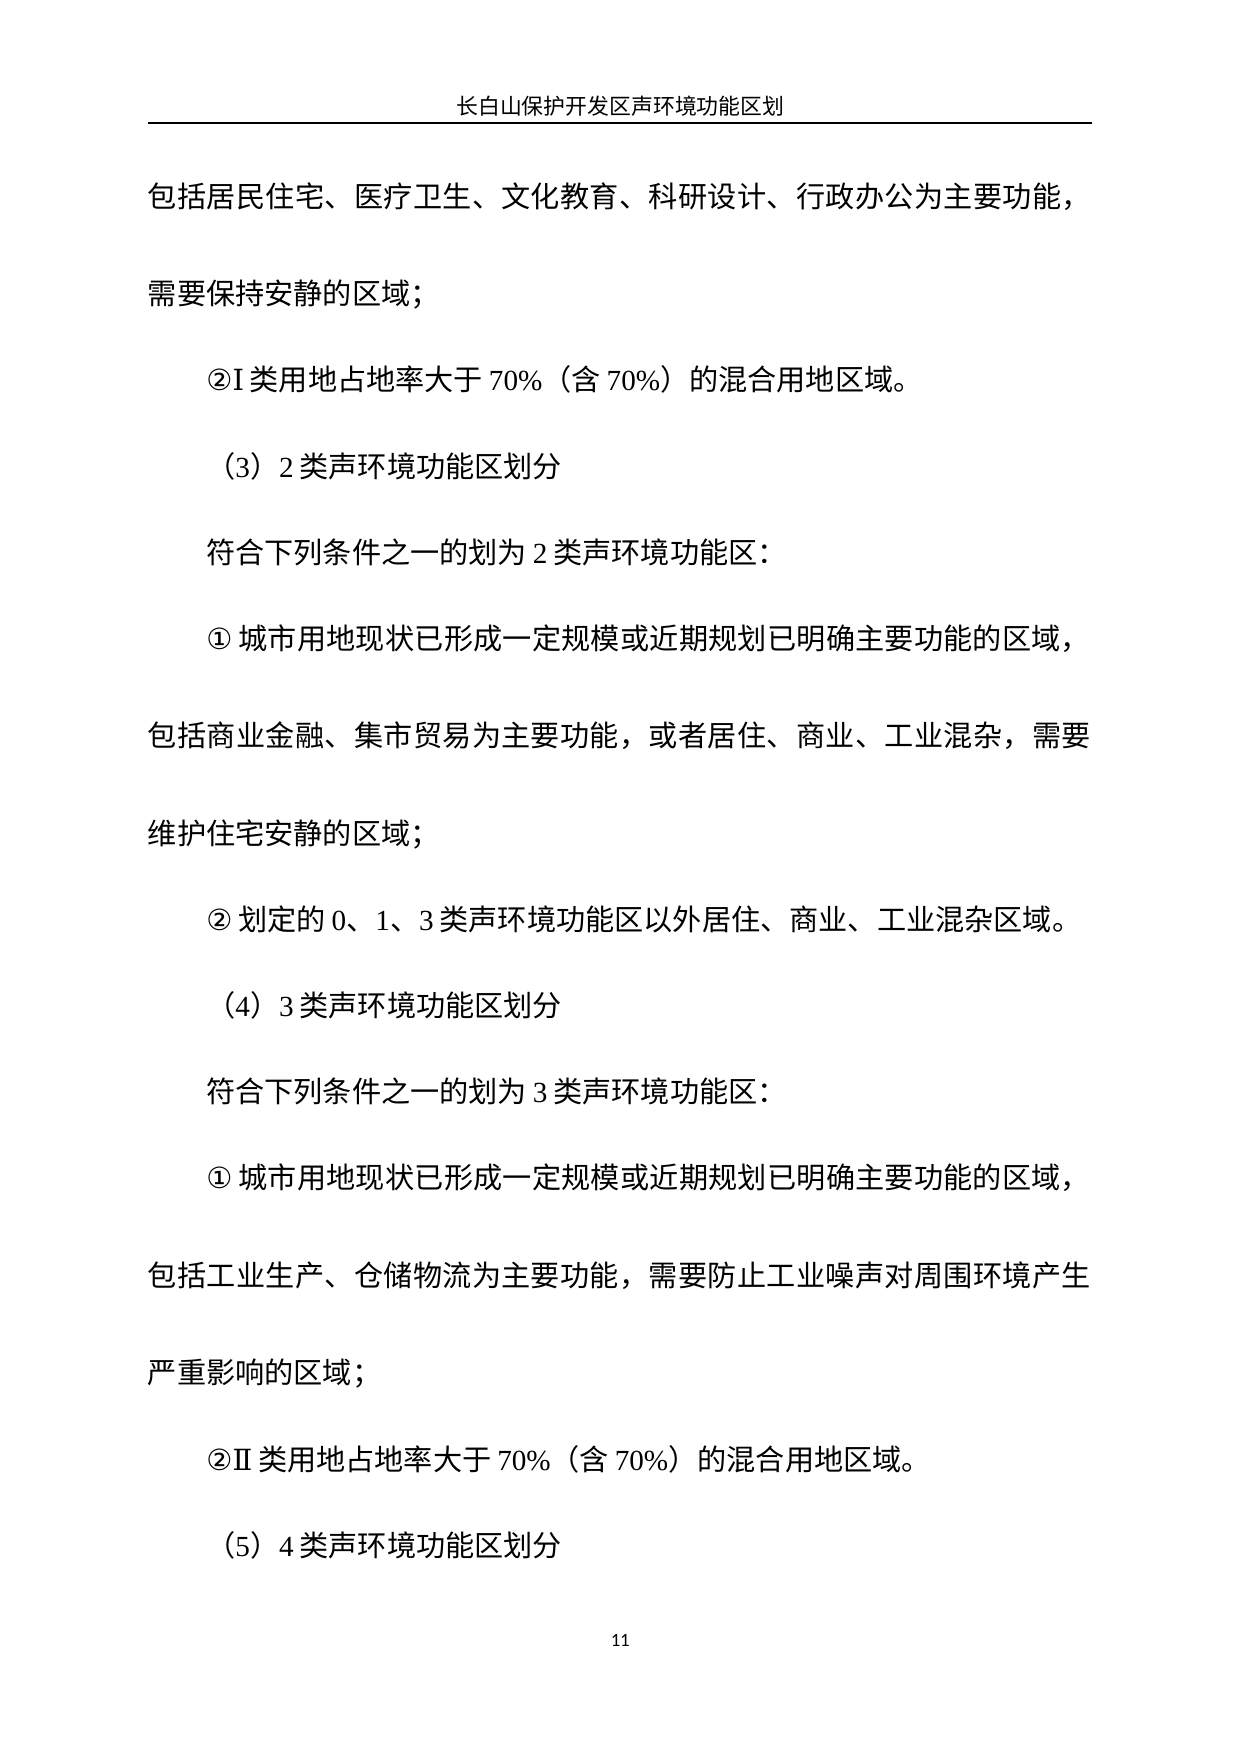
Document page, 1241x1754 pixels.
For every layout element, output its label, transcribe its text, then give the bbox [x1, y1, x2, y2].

text ①城市用地现状已形成一定规模或近期规划已明确主要功能的区域，包括工业生产、仓储物流为主要功能，需要防止工业噪声对周围环境产生严重影响的区域； [148, 1144, 1092, 1404]
text ②Ⅱ类用地占地率大于70%（含70%）的混合用地区域。 [148, 1425, 1092, 1490]
text ①城市用地现状已形成一定规模或近期规划已明确主要功能的区域，包括商业金融、集市贸易为主要功能，或者居住、商业、工业混杂，需要维护住宅安静的区域； [148, 604, 1092, 864]
text （4）3类声环境功能区划分 [148, 971, 1092, 1036]
text ②划定的0、1、3类声环境功能区以外居住、商业、工业混杂区域。 [148, 885, 1092, 950]
text ②Ⅰ类用地占地率大于70%（含70%）的混合用地区域。 [148, 346, 1092, 411]
text （5）4类声环境功能区划分 [148, 1511, 1092, 1576]
text （3）2类声环境功能区划分 [148, 432, 1092, 497]
text 符合下列条件之一的划为3类声环境功能区： [148, 1057, 1092, 1122]
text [148, 162, 1092, 324]
text 符合下列条件之一的划为2类声环境功能区： [148, 518, 1092, 583]
